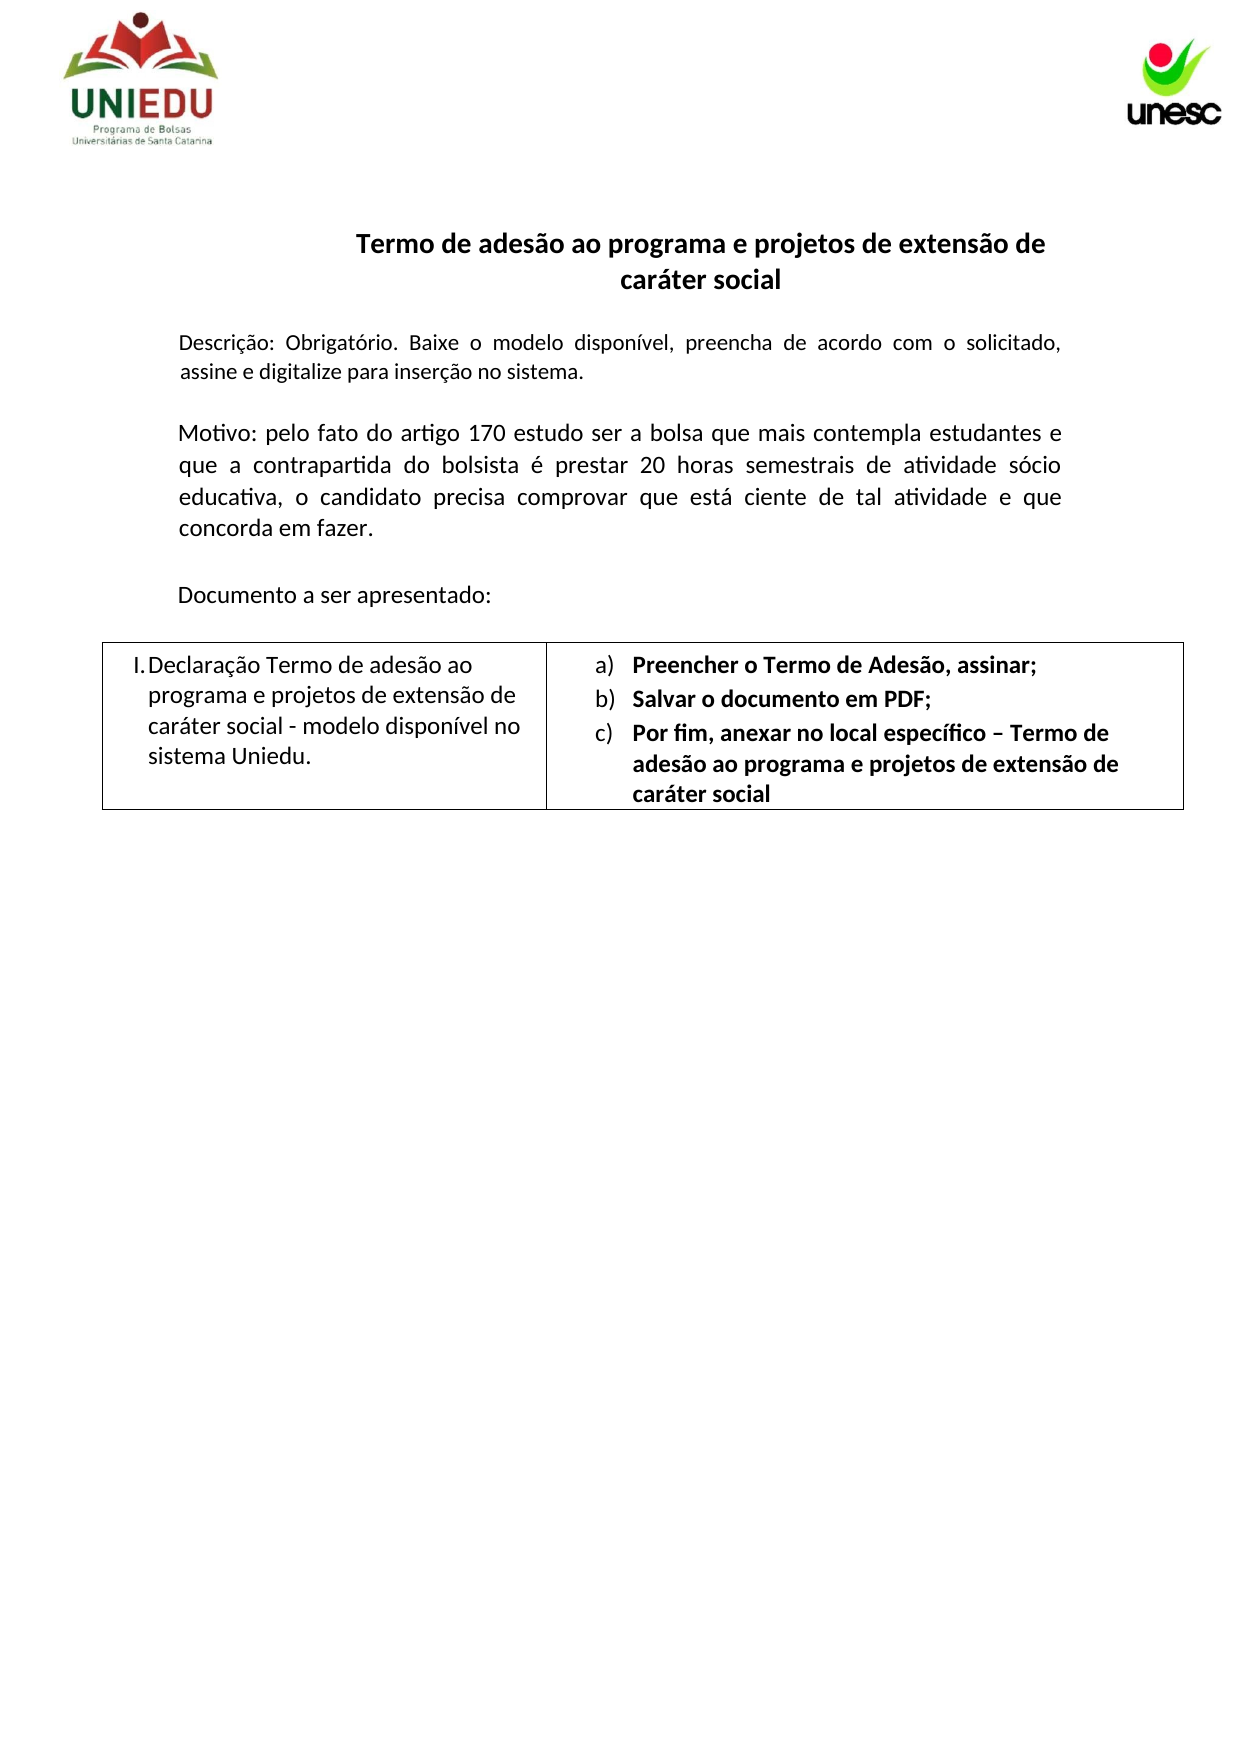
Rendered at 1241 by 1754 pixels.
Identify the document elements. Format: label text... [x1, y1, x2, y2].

picture [1108, 15, 1241, 147]
table_header Preencher o Termo de Adesão, assinar; Salvar o documento em PDF; Por fim, anexar no local específico – Termo de adesão ao programa e projetos de extensão de caráter social [547, 643, 1183, 809]
subtitle Termo de adesão ao programa e projetos de extensão de caráter social [339, 225, 1063, 297]
text Documento a ser apresentado: [178, 579, 1063, 610]
text Motivo: pelo fato do artigo 170 estudo ser a bolsa que mais contempla estudantes e que a contrapartida do bolsista é prestar 20 horas semestrais de atividade sócio educativa, o candidato precisa comprovar que está ciente de tal atividade e que concorda em fazer. [178, 417, 1063, 543]
table_header Declaração Termo de adesão ao programa e projetos de extensão de caráter social - modelo disponível no sistema Uniedu. [103, 643, 546, 809]
text Descrição: Obrigatório. Baixe o modelo disponível, preencha de acordo com o solicitado, assine e digitalize para inserção no sistema. [179, 328, 1063, 385]
picture [59, 10, 222, 148]
